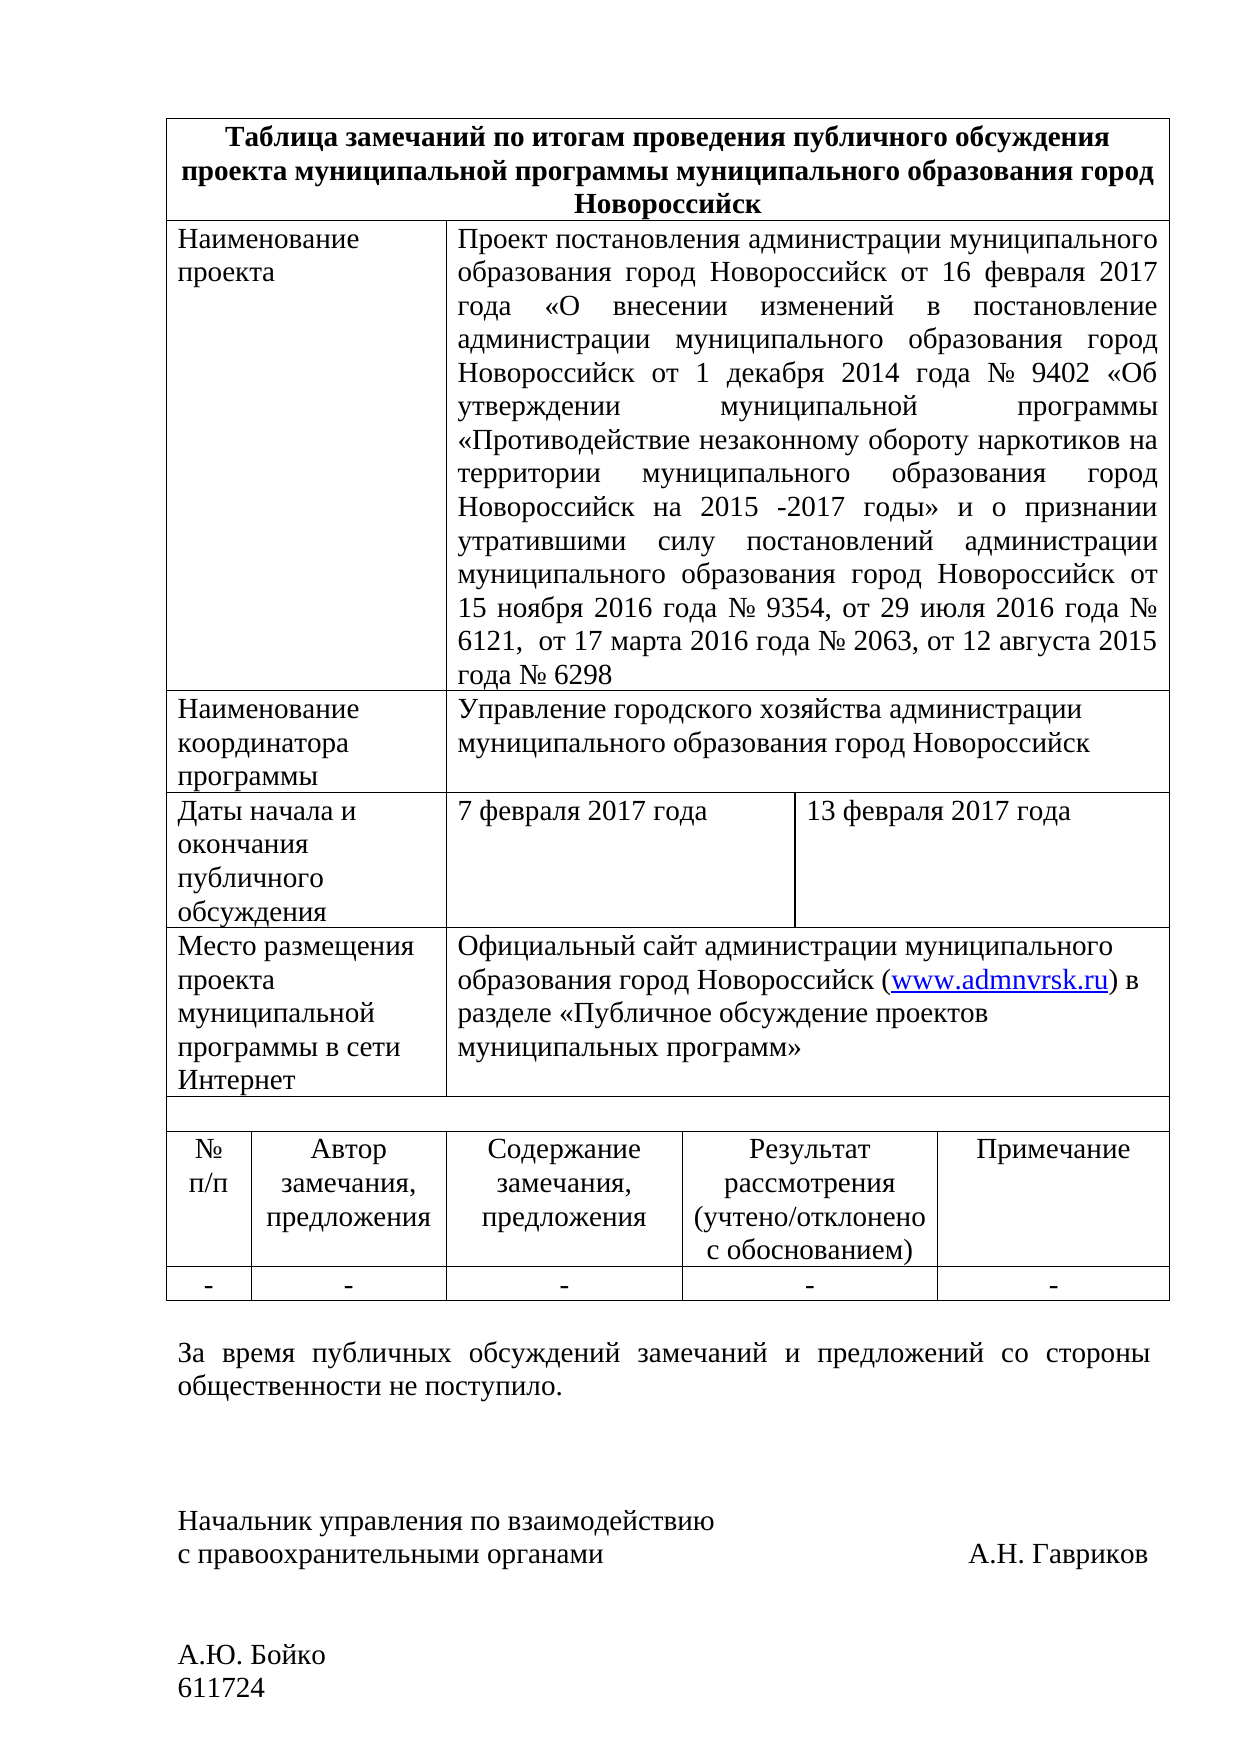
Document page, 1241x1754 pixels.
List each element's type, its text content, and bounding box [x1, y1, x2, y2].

table_cell Примечание [938, 1132, 1169, 1266]
table_cell Результат рассмотрения (учтено/отклонено с обоснованием) [683, 1132, 937, 1266]
table_cell 13 февраля 2017 года [796, 793, 1169, 927]
table_cell № п/п [167, 1132, 251, 1266]
table_cell Содержание замечания, предложения [447, 1132, 682, 1266]
table_header Таблица замечаний по итогам проведения публичного обсуждения проекта муниципальной программы муниципального образования город Новороссийск [167, 119, 1169, 220]
table_cell [167, 1097, 1169, 1131]
text с правоохранительными органами А.Н. Гавриков [177, 1536, 1152, 1570]
table_cell Место размещения проекта муниципальной программы в сети Интернет [167, 928, 446, 1096]
table_cell Проект постановления администрации муниципального образования город Новороссийск от 16 февраля 2017 года «О внесении изменений в постановление администрации муниципального образования город Новороссийск от 1 декабря 2014 года № 9402 «Об утверждении муниципальной программы «Противодействие незаконному обороту наркотиков на территории муниципального образования город Новороссийск на 2015 -2017 годы» и о признании утратившими силу постановлений администрации муниципального образования город Новороссийск от 15 ноября 2016 года № 9354, от 29 июля 2016 года № 6121, от 17 марта 2016 года № 2063, от 12 августа 2015 года № 6298 [447, 221, 1169, 690]
table_cell Наименование проекта [167, 221, 446, 690]
table_cell - [938, 1267, 1169, 1300]
table_cell Даты начала и окончания публичного обсуждения [167, 793, 446, 927]
table_cell - [447, 1267, 682, 1300]
table_cell Автор замечания, предложения [252, 1132, 446, 1266]
text 611724 [177, 1670, 1152, 1704]
text Начальник управления по взаимодействию [177, 1503, 1152, 1536]
table_cell Управление городского хозяйства администрации муниципального образования город Новороссийск [447, 691, 1169, 792]
text За время публичных обсуждений замечаний и предложений со стороны общественности не поступило. [177, 1335, 1152, 1402]
table_cell - [167, 1267, 251, 1300]
table_cell Официальный сайт администрации муниципального образования город Новороссийск (www.admnvrsk.ru) в разделе «Публичное обсуждение проектов муниципальных программ» [447, 928, 1169, 1096]
text А.Ю. Бойко [177, 1637, 1152, 1670]
table_cell Наименование координатора программы [167, 691, 446, 792]
table_cell - [683, 1267, 937, 1300]
table_cell 7 февраля 2017 года [447, 793, 794, 927]
table_cell - [252, 1267, 446, 1300]
